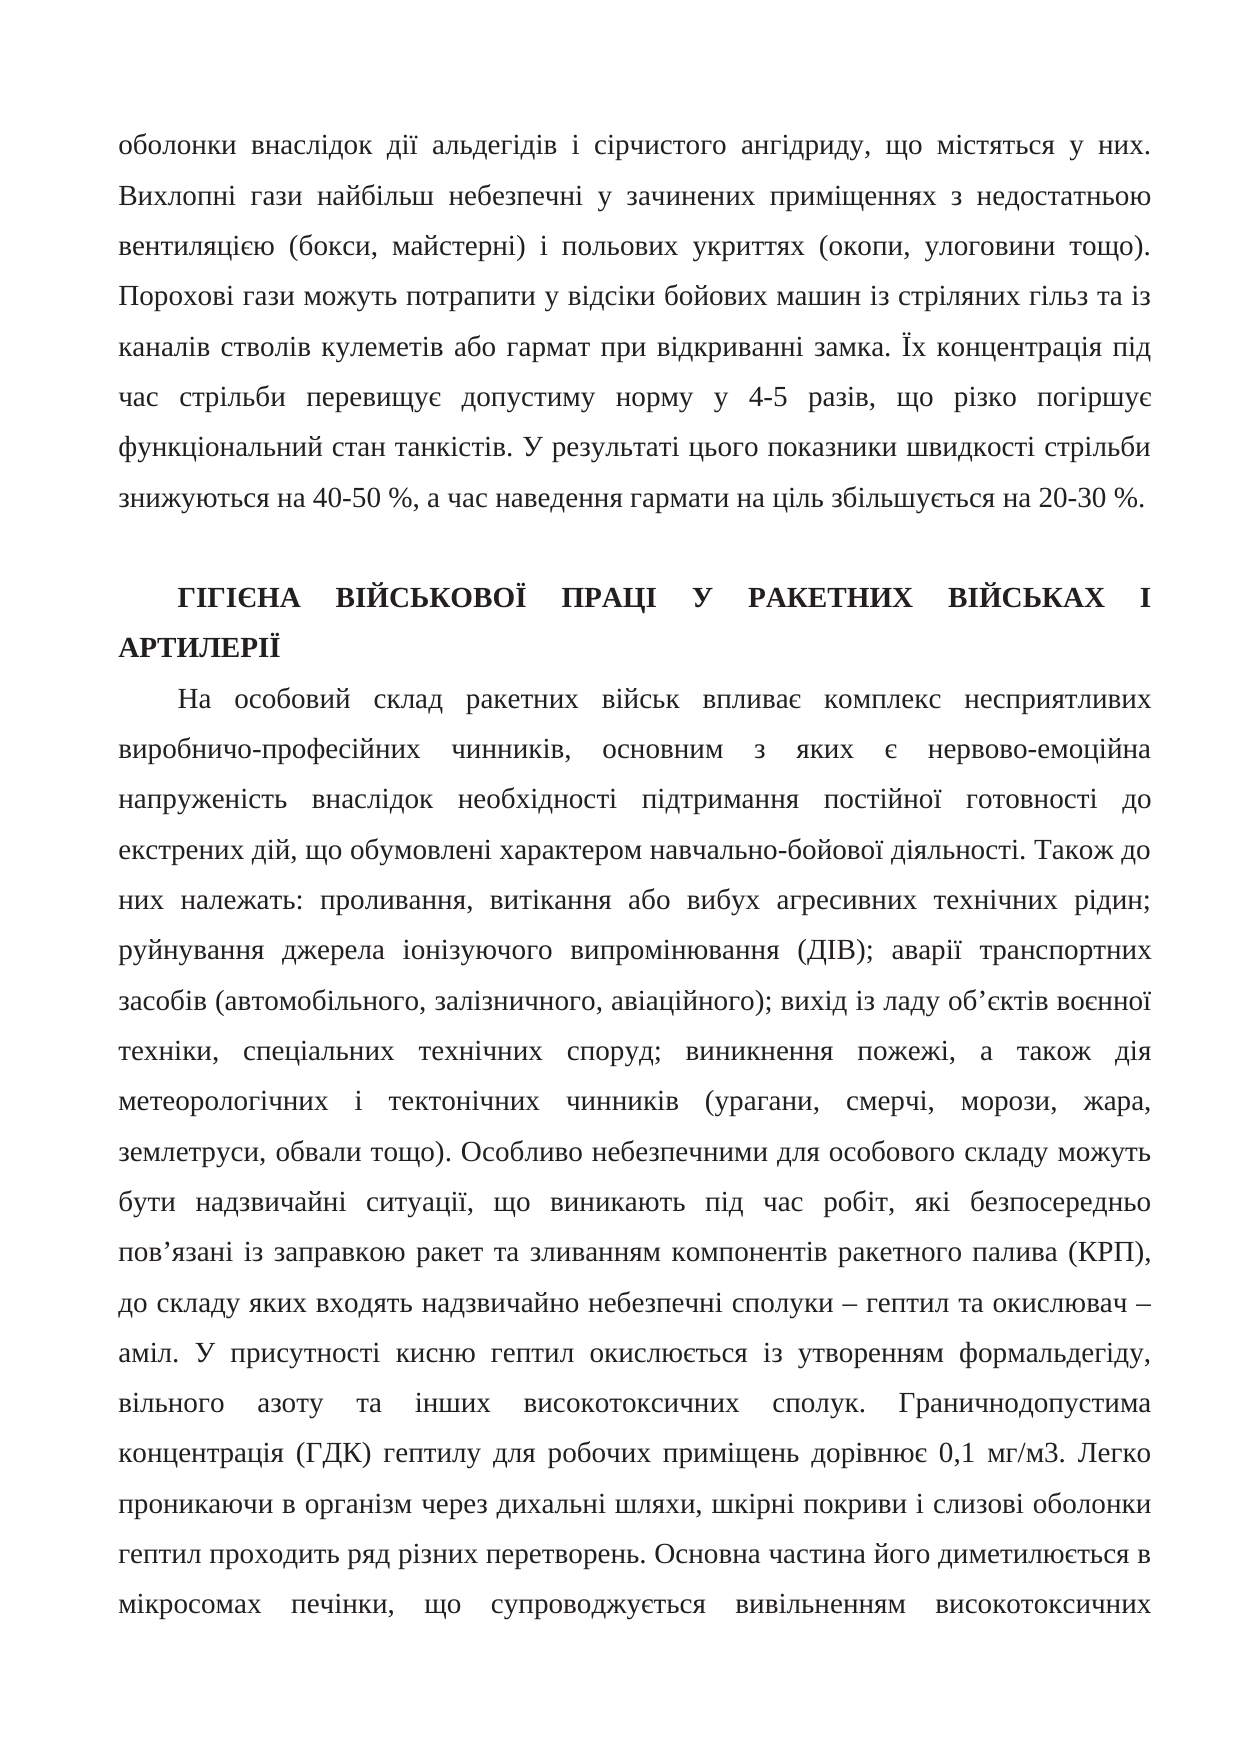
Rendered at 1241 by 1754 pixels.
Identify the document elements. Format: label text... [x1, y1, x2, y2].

text ГІГІЄНА ВІЙСЬКОВОЇ ПРАЦІ У РАКЕТНИХ ВІЙСЬКАХ І АРТИЛЕРІЇ [118, 580, 1152, 664]
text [118, 681, 1152, 1620]
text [118, 127, 1152, 513]
